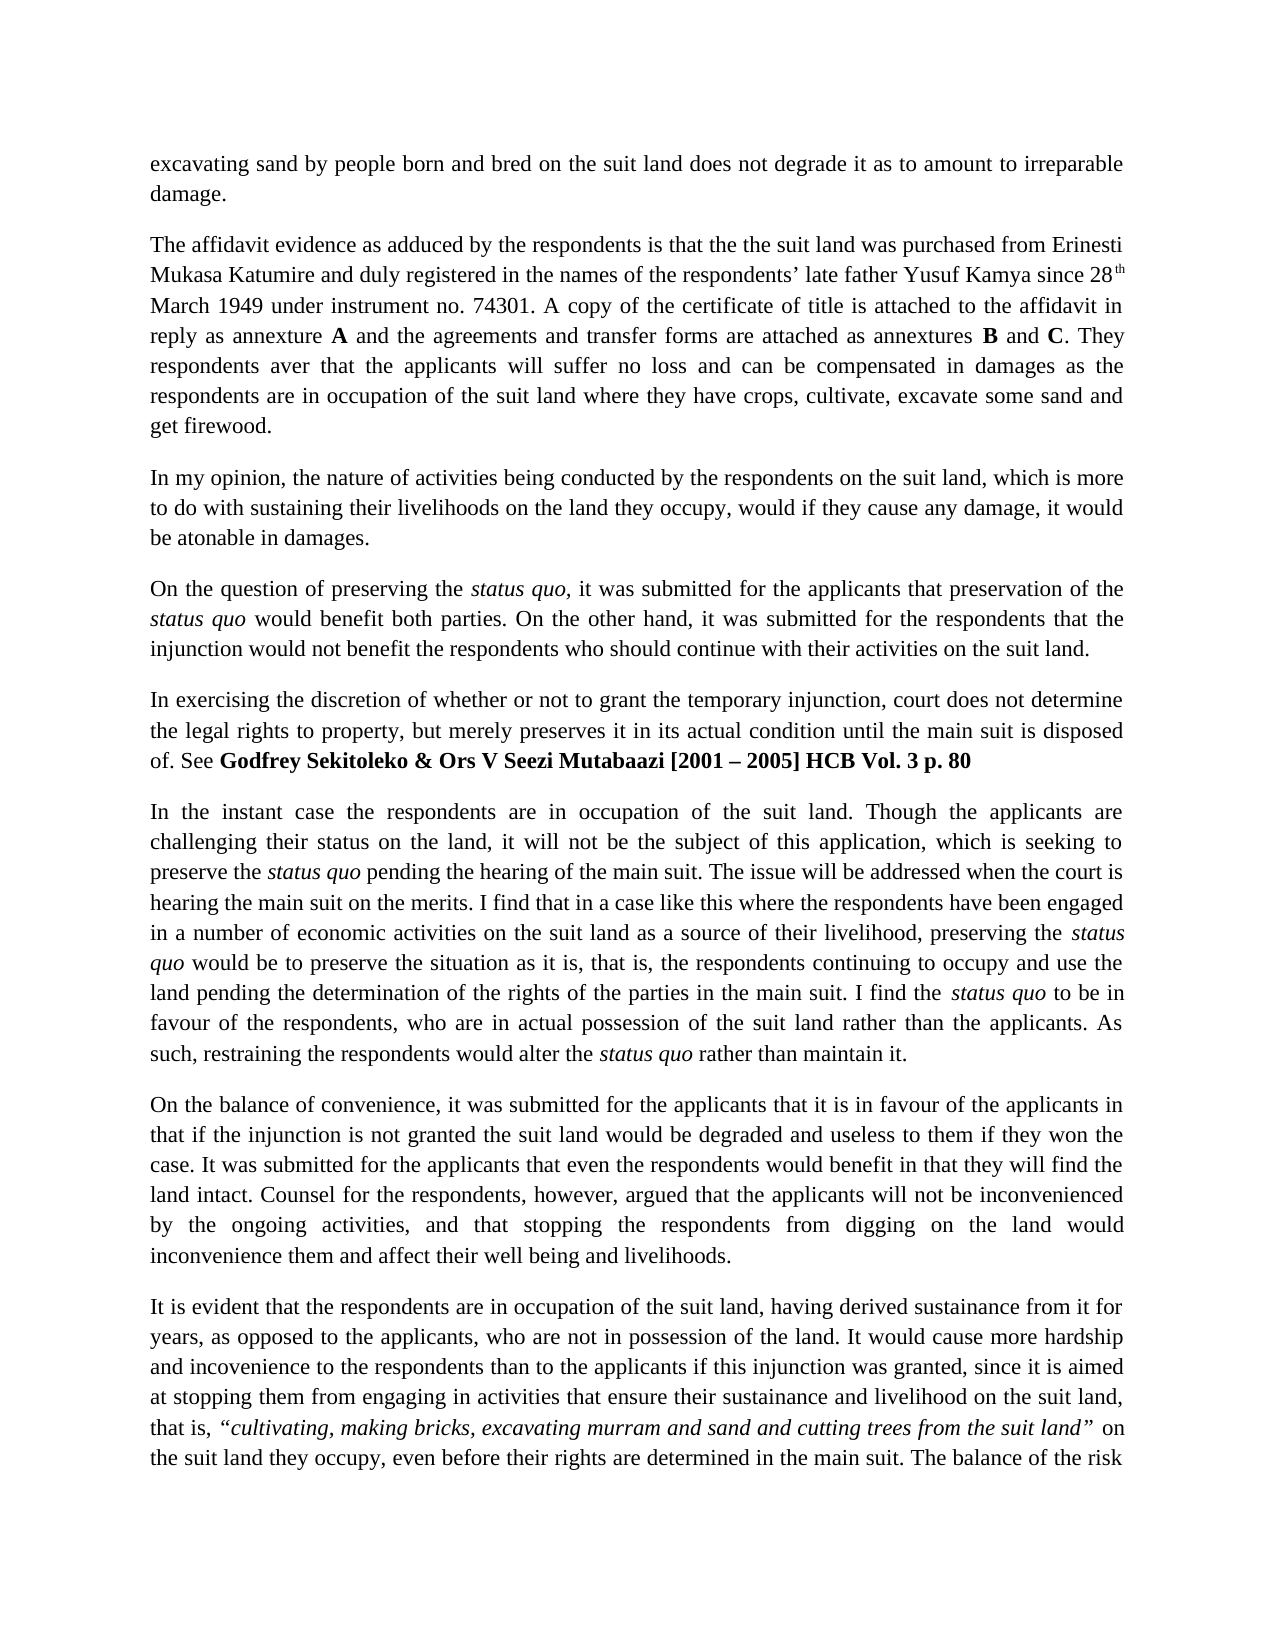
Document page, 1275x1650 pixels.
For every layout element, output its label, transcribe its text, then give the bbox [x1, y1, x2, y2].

text On the balance of convenience, it was submitted for the applicants that it is in favour of the applicants in that if the injunction is not granted the suit land would be degraded and useless to them if they won the case. It was submitted for the applicants that even the respondents would benefit in that they will find the land intact. Counsel for the respondents, however, argued that the applicants will not be inconvenienced by the ongoing activities, and that stopping the respondents from digging on the land would inconvenience them and affect their well being and livelihoods. [150, 1091, 1125, 1268]
text In the instant case the respondents are in occupation of the suit land. Though the applicants are challenging their status on the land, it will not be the subject of this application, which is seeking to preserve the status quo pending the hearing of the main suit. The issue will be addressed when the court is hearing the main suit on the merits. I find that in a case like this where the respondents have been engaged in a number of economic activities on the suit land as a source of their livelihood, preserving the status quo would be to preserve the situation as it is, that is, the respondents continuing to occupy and use the land pending the determination of the rights of the parties in the main suit. I find the status quo to be in favour of the respondents, who are in actual possession of the suit land rather than the applicants. As such, restraining the respondents would alter the status quo rather than maintain it. [150, 798, 1125, 1066]
text In exercising the discretion of whether or not to grant the temporary injunction, court does not determine the legal rights to property, but merely preserves it in its actual condition until the main suit is disposed of. See Godfrey Sekitoleko & Ors V Seezi Mutabaazi [2001 – 2005] HCB Vol. 3 p. 80 [150, 686, 1125, 773]
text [150, 1293, 1125, 1470]
text In my opinion, the nature of activities being conducted by the respondents on the suit land, which is more to do with sustaining their livelihoods on the land they occupy, would if they cause any damage, it would be atonable in damages. [150, 463, 1125, 550]
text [150, 150, 1125, 207]
text The affidavit evidence as adduced by the respondents is that the the suit land was purchased from Erinesti Mukasa Katumire and duly registered in the names of the respondents’ late father Yusuf Kamya since 28th March 1949 under instrument no. 74301. A copy of the certificate of title is attached to the affidavit in reply as annexture A and the agreements and transfer forms are attached as annextures B and C. They respondents aver that the applicants will suffer no loss and can be compensated in damages as the respondents are in occupation of the suit land where they have crops, cultivate, excavate some sand and get firewood. [150, 231, 1125, 439]
text On the question of preserving the status quo, it was submitted for the applicants that preservation of the status quo would benefit both parties. On the other hand, it was submitted for the respondents that the injunction would not benefit the respondents who should continue with their activities on the suit land. [150, 575, 1125, 662]
